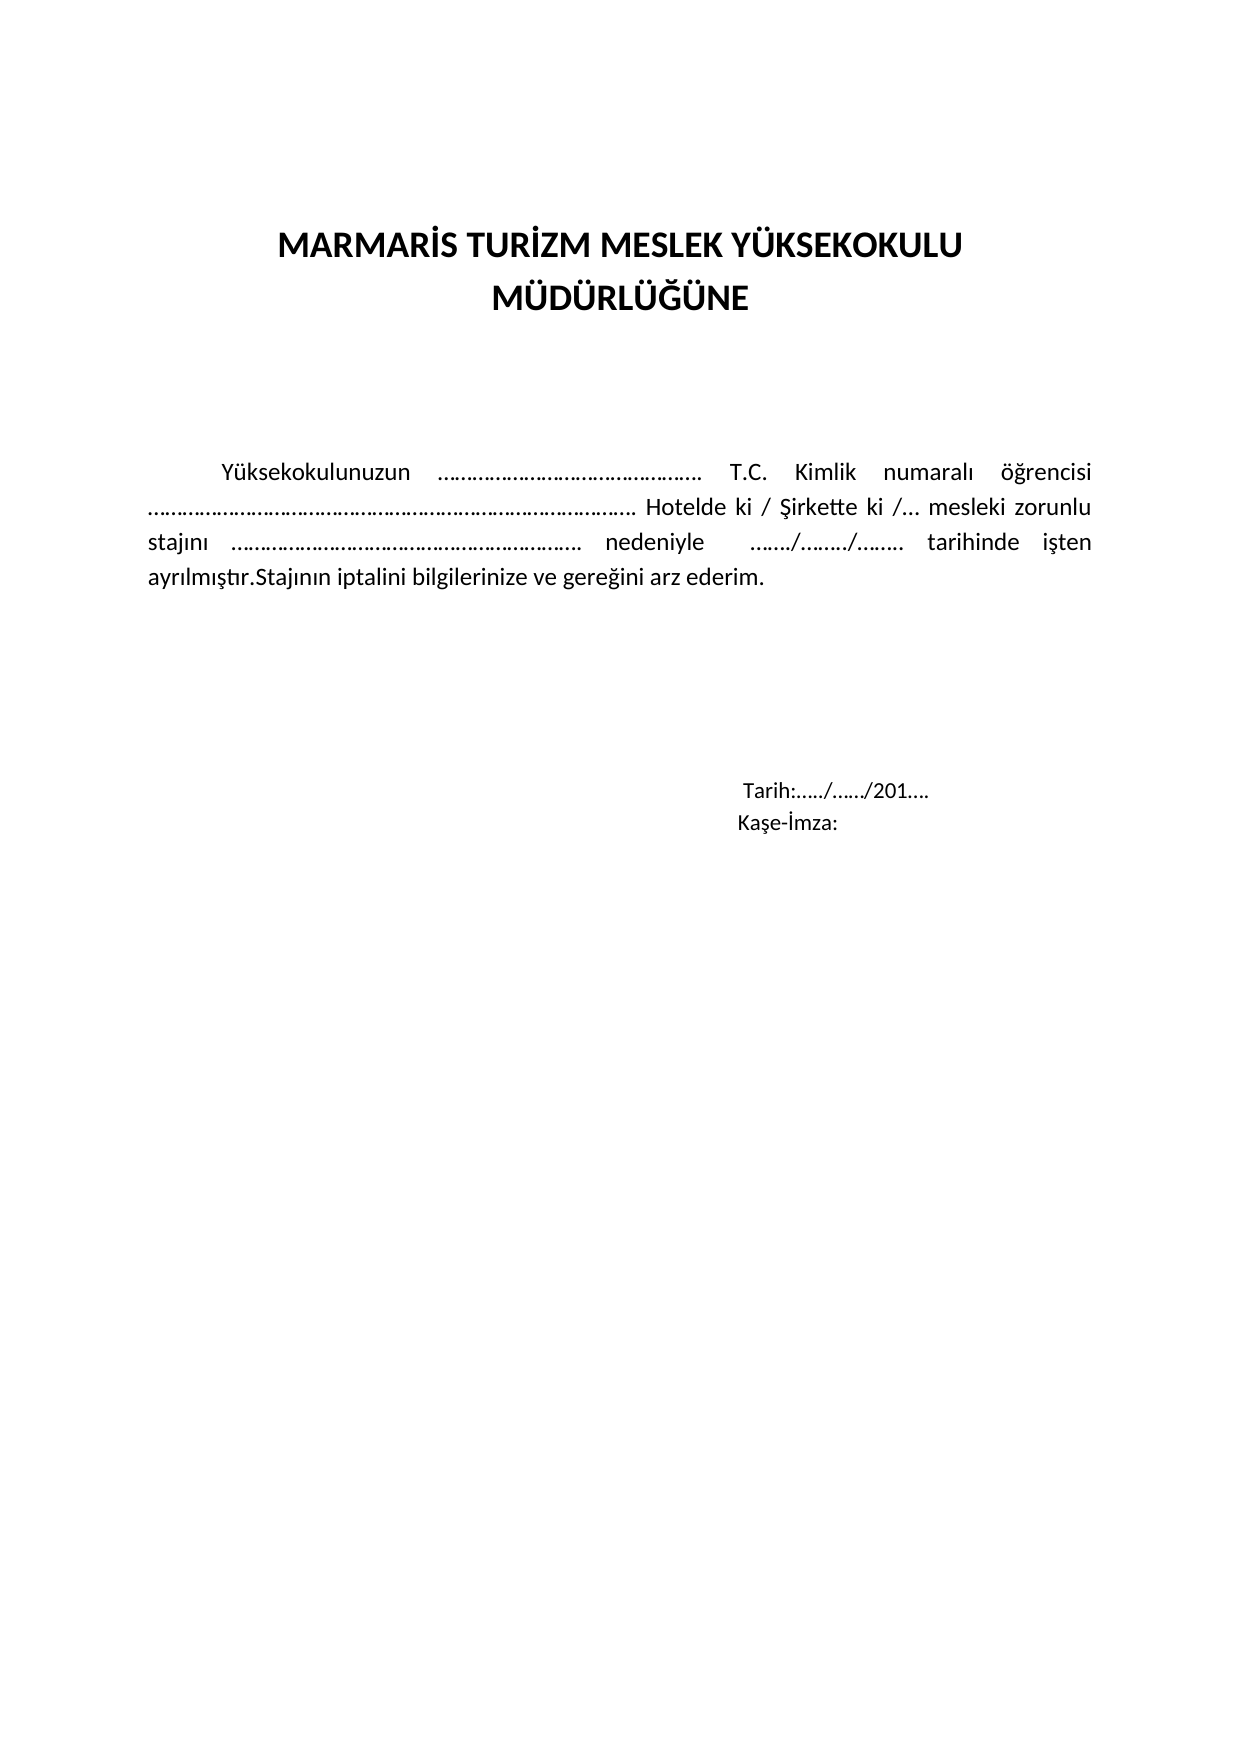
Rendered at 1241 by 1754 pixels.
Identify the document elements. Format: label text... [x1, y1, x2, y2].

text Tarih:…../……/201…. Kaşe-İmza: [148, 776, 1093, 836]
text Yüksekokulunuzun ………………………………………. T.C. Kimlik numaralı öğrencisi …………………………………………………………………………. Hotelde ki / Şirkette ki /… mesleki zorunlu stajını ……………………………………………………. nedeniyle ……./……../…….. tarihinde işten ayrılmıştır.Stajının iptalini bilgilerinize ve gereğini arz ederim. [148, 456, 1093, 592]
text MARMARİS TURİZM MESLEK YÜKSEKOKULU MÜDÜRLÜĞÜNE [148, 221, 1093, 320]
